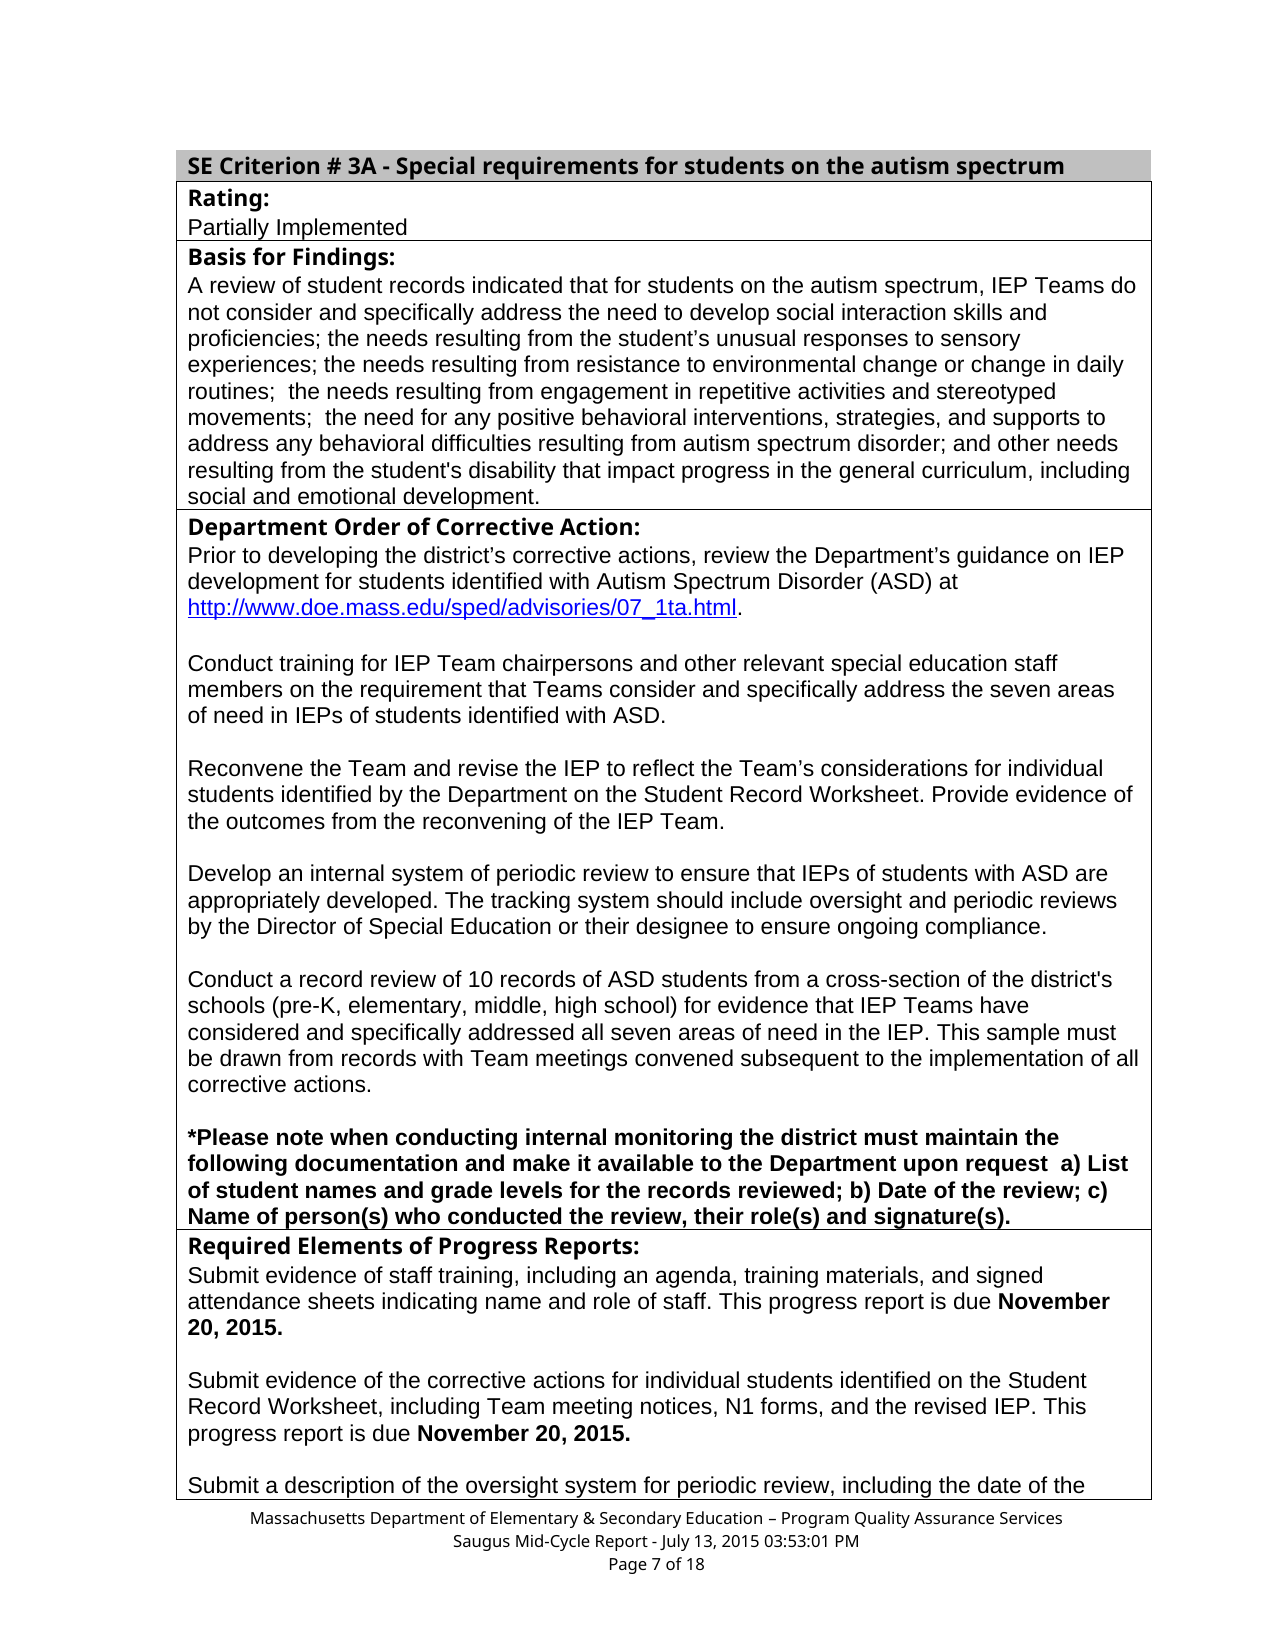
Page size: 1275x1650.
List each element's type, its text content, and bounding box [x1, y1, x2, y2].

table_cell Required Elements of Progress Reports: [177, 1230, 1151, 1262]
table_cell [177, 1262, 1151, 1499]
table_cell Prior to developing the district’s corrective actions, review the Department’s guidance on IEP development for students identified with Autism Spectrum Disorder (ASD) at http://www.doe.mass.edu/sped/advisories/07_1ta.html. Conduct training for IEP Team chairpersons and other relevant special education staff members on the requirement that Teams consider and specifically address the seven areas of need in IEPs of students identified with ASD. Reconvene the Team and revise the IEP to reflect the Team’s considerations for individual students identified by the Department on the Student Record Worksheet. Provide evidence of the outcomes from the reconvening of the IEP Team. Develop an internal system of periodic review to ensure that IEPs of students with ASD are appropriately developed. The tracking system should include oversight and periodic reviews by the Director of Special Education or their designee to ensure ongoing compliance. Conduct a record review of 10 records of ASD students from a cross-section of the district's schools (pre-K, elementary, middle, high school) for evidence that IEP Teams have considered and specifically addressed all seven areas of need in the IEP. This sample must be drawn from records with Team meetings convened subsequent to the implementation of all corrective actions. *Please note when conducting internal monitoring the district must maintain the following documentation and make it available to the Department upon request a) List of student names and grade levels for the records reviewed; b) Date of the review; c) Name of person(s) who conducted the review, their role(s) and signature(s). [177, 542, 1151, 1229]
table_cell Basis for Findings: [177, 241, 1151, 272]
table_header SE Criterion # 3A - Special requirements for students on the autism spectrum [176, 150, 1151, 181]
table_cell Partially Implemented [177, 214, 1151, 240]
table_cell Department Order of Corrective Action: [177, 510, 1151, 542]
table_cell A review of student records indicated that for students on the autism spectrum, IEP Teams do not consider and specifically address the need to develop social interaction skills and proficiencies; the needs resulting from the student’s unusual responses to sensory experiences; the needs resulting from resistance to environmental change or change in daily routines; the needs resulting from engagement in repetitive activities and stereotyped movements; the need for any positive behavioral interventions, strategies, and supports to address any behavioral difficulties resulting from autism spectrum disorder; and other needs resulting from the student's disability that impact progress in the general curriculum, including social and emotional development. [177, 272, 1151, 509]
table_cell Rating: [177, 182, 1151, 213]
